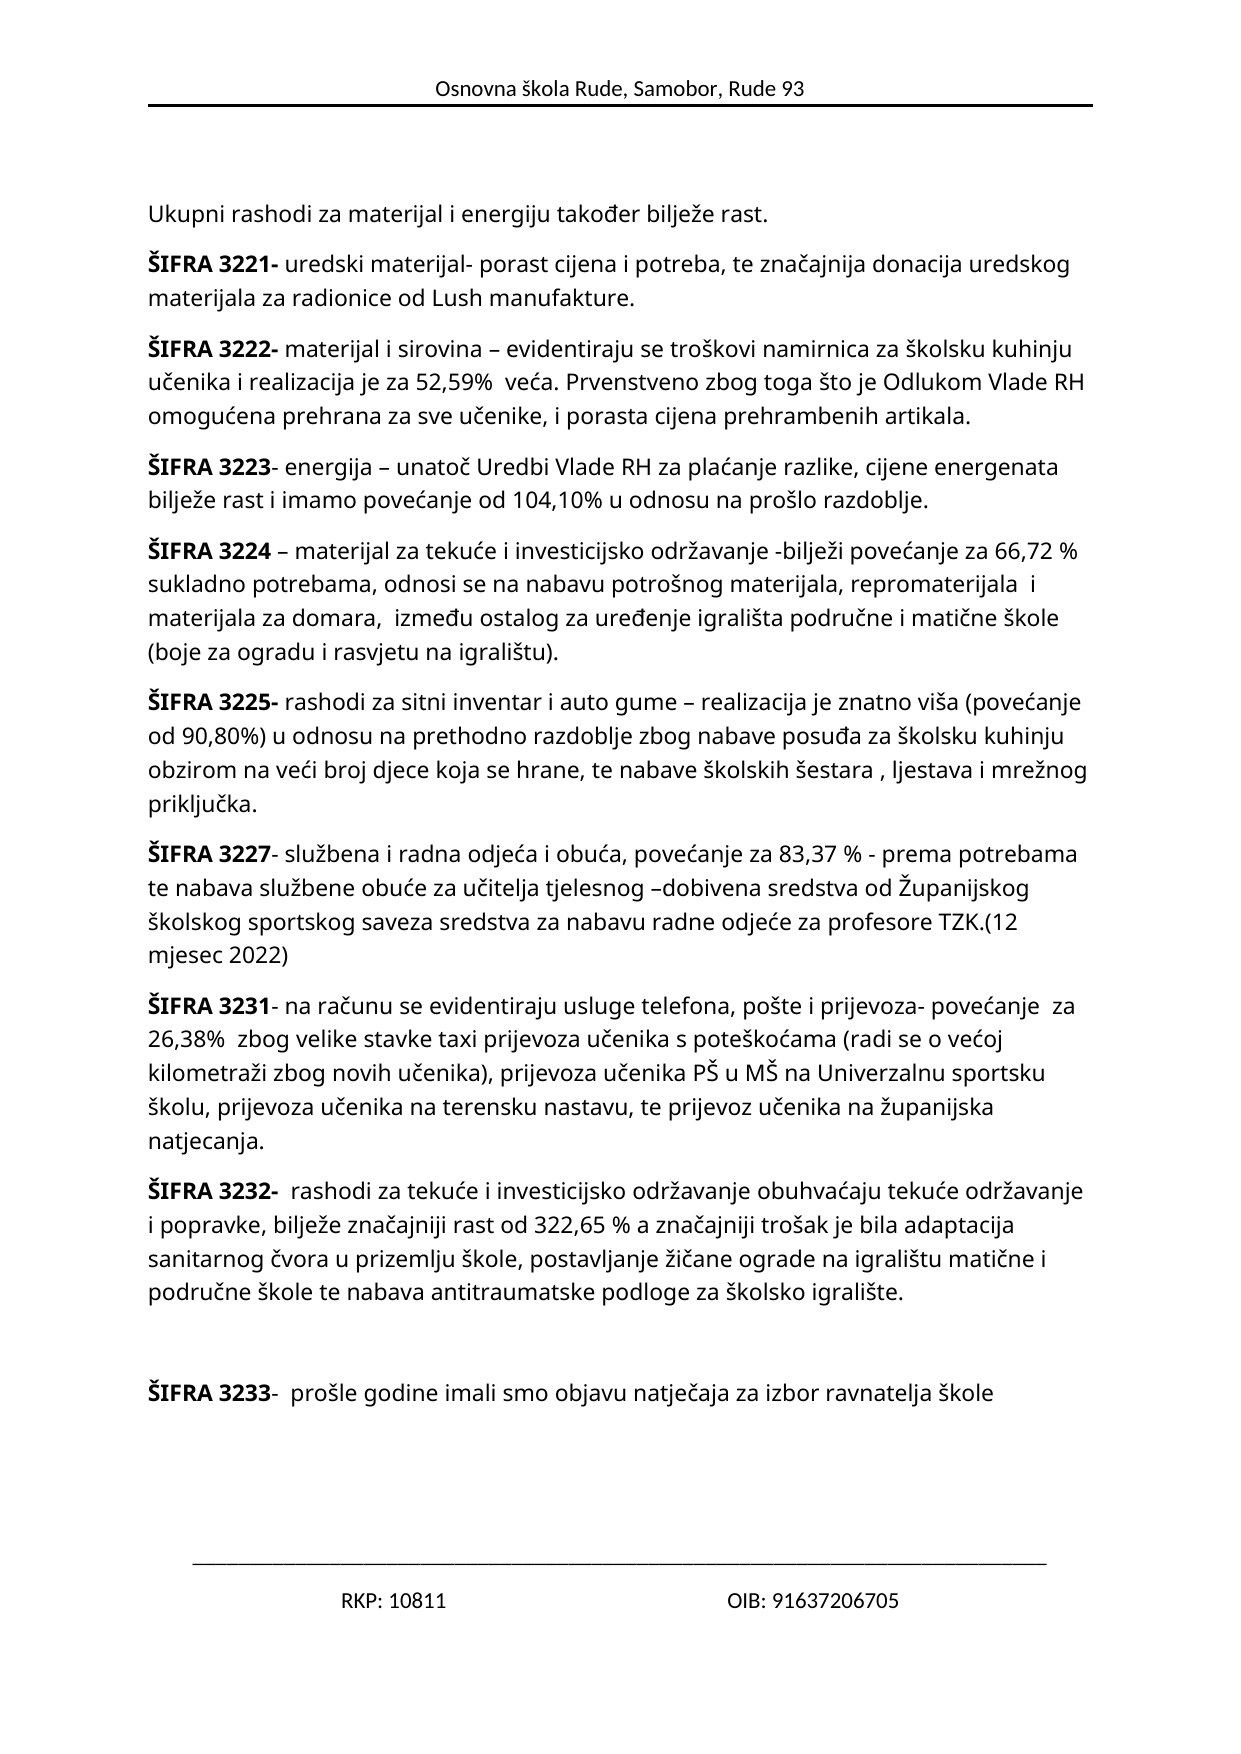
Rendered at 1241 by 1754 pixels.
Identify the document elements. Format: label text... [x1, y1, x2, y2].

text Ukupni rashodi za materijal i energiju također bilježe rast. [148, 198, 1093, 229]
text ŠIFRA 3231- na računu se evidentiraju usluge telefona, pošte i prijevoza- povećanje za 26,38% zbog velike stavke taxi prijevoza učenika s poteškoćama (radi se o većoj kilometraži zbog novih učenika), prijevoza učenika PŠ u MŠ na Univerzalnu sportsku školu, prijevoza učenika na terensku nastavu, te prijevoz učenika na županijska natjecanja. [148, 990, 1093, 1156]
text ŠIFRA 3223- energija – unatoč Uredbi Vlade RH za plaćanje razlike, cijene energenata bilježe rast i imamo povećanje od 104,10% u odnosu na prošlo razdoblje. [148, 451, 1093, 516]
text ŠIFRA 3225- rashodi za sitni inventar i auto gume – realizacija je znatno viša (povećanje od 90,80%) u odnosu na prethodno razdoblje zbog nabave posuđa za školsku kuhinju obzirom na veći broj djece koja se hrane, te nabave školskih šestara , ljestava i mrežnog priključka. [148, 686, 1093, 819]
text ŠIFRA 3233- prošle godine imali smo objavu natječaja za izbor ravnatelja škole [148, 1377, 1093, 1408]
text ŠIFRA 3232- rashodi za tekuće i investicijsko održavanje obuhvaćaju tekuće održavanje i popravke, bilježe značajniji rast od 322,65 % a značajniji trošak je bila adaptacija sanitarnog čvora u prizemlju škole, postavljanje žičane ograde na igralištu matične i područne škole te nabava antitraumatske podloge za školsko igralište. [148, 1175, 1093, 1308]
text ŠIFRA 3221- uredski materijal- porast cijena i potreba, te značajnija donacija uredskog materijala za radionice od Lush manufakture. [148, 248, 1093, 313]
text ŠIFRA 3224 – materijal za tekuće i investicijsko održavanje -bilježi povećanje za 66,72 % sukladno potrebama, odnosi se na nabavu potrošnog materijala, repromaterijala i materijala za domara, između ostalog za uređenje igrališta područne i matične škole (boje za ogradu i rasvjetu na igralištu). [148, 535, 1093, 667]
text ŠIFRA 3227- službena i radna odjeća i obuća, povećanje za 83,37 % - prema potrebama te nabava službene obuće za učitelja tjelesnog –dobivena sredstva od Županijskog školskog sportskog saveza sredstva za nabavu radne odjeće za profesore TZK.(12 mjesec 2022) [148, 838, 1093, 971]
text ŠIFRA 3222- materijal i sirovina – evidentiraju se troškovi namirnica za školsku kuhinju učenika i realizacija je za 52,59% veća. Prvenstveno zbog toga što je Odlukom Vlade RH omogućena prehrana za sve učenike, i porasta cijena prehrambenih artikala. [148, 333, 1093, 431]
